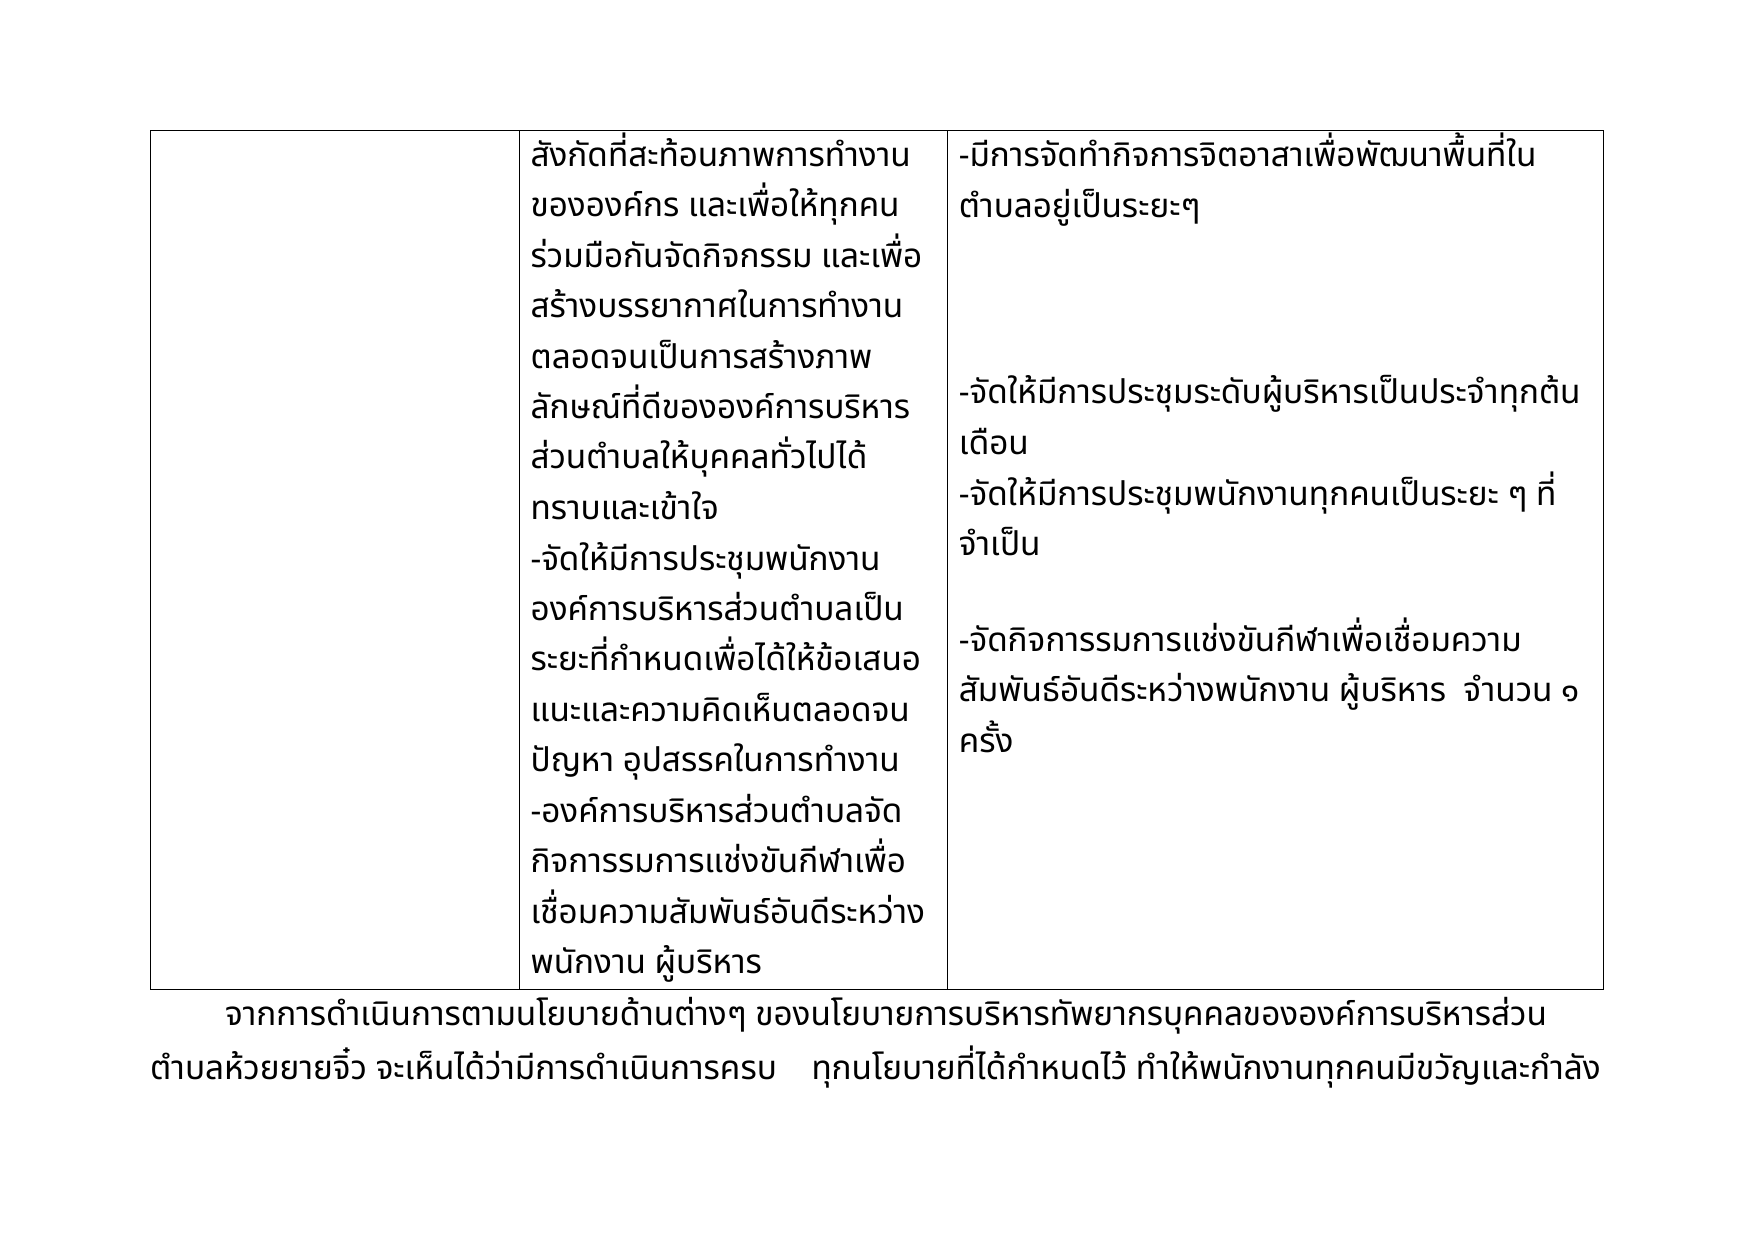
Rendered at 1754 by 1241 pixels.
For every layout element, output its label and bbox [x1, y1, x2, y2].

table_cell [151, 131, 519, 988]
table_cell [520, 131, 947, 988]
text [150, 990, 1604, 1094]
table_cell [948, 131, 1603, 988]
